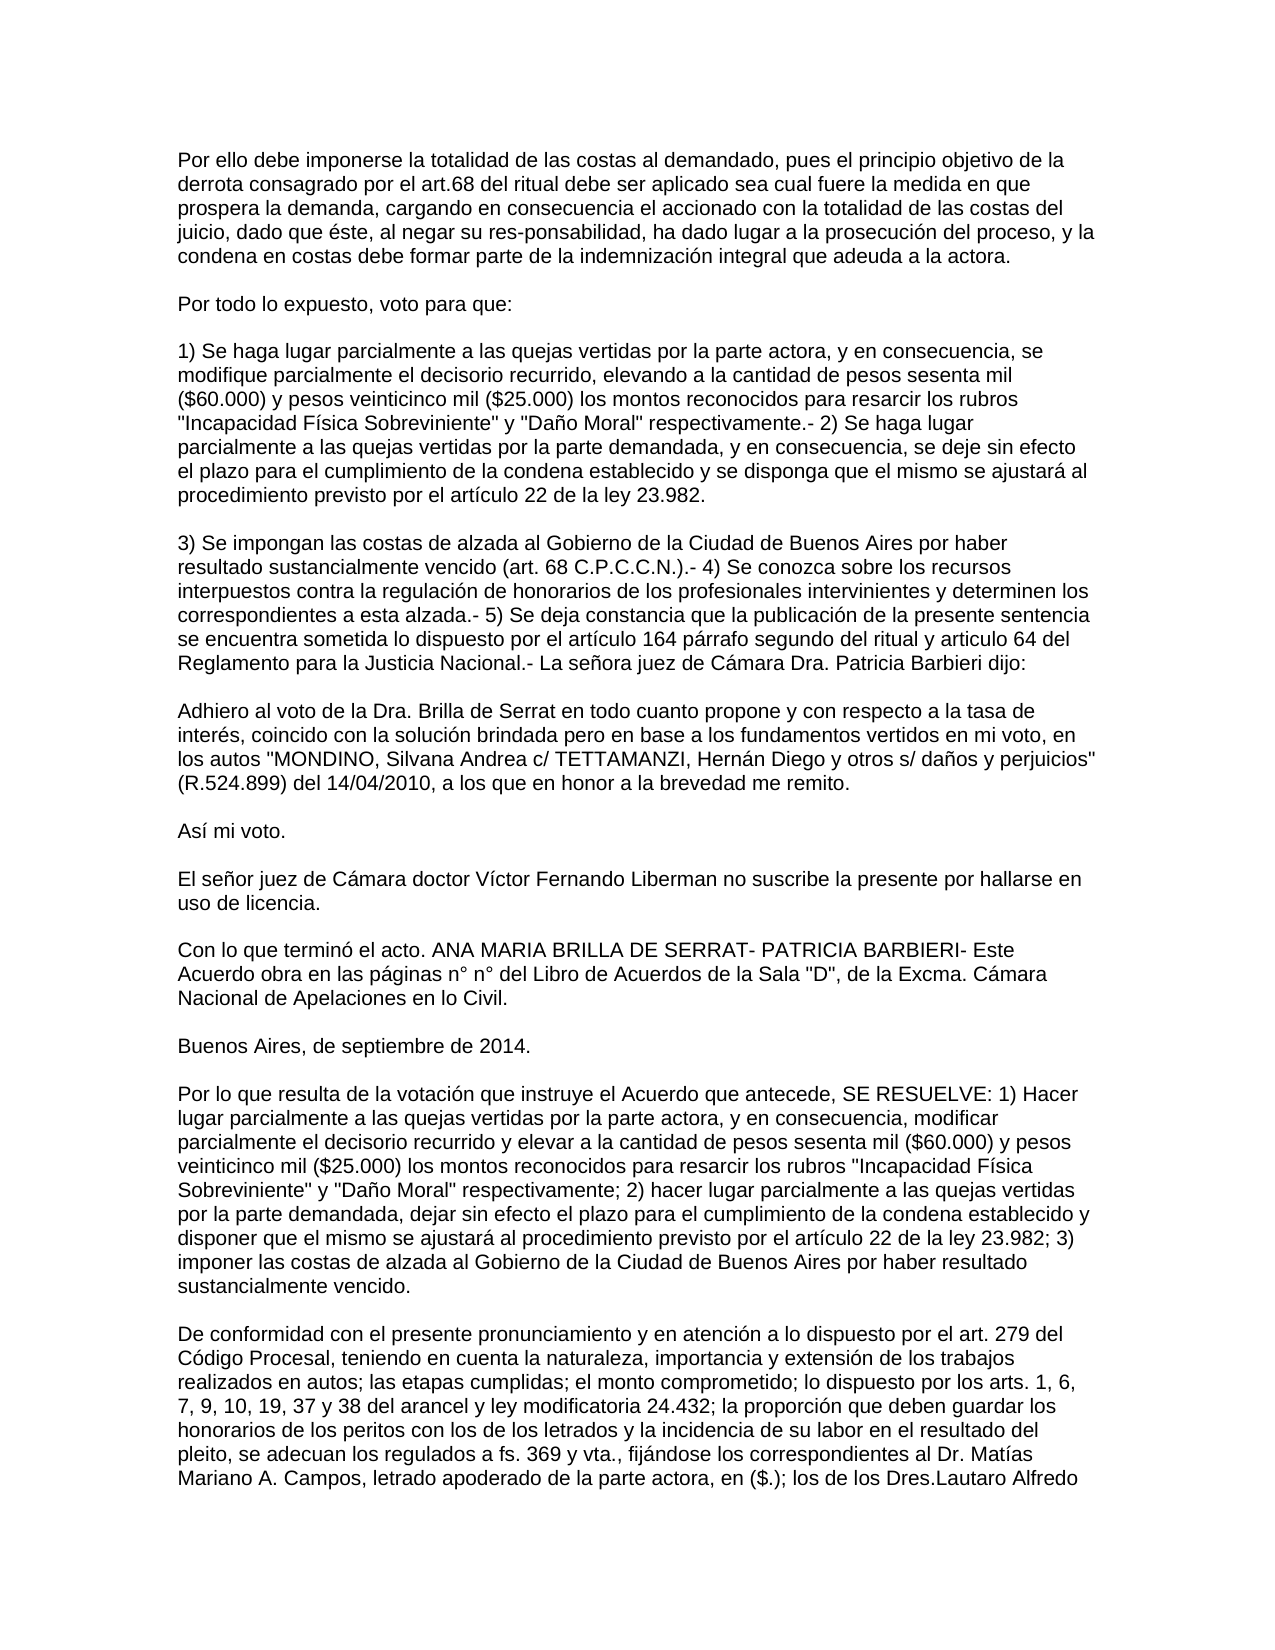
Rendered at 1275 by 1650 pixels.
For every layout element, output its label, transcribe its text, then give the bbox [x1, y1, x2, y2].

text Por ello debe imponerse la totalidad de las costas al demandado, pues el principio objetivo de la derrota consagrado por el art.68 del ritual debe ser aplicado sea cual fuere la medida en que prospera la demanda, cargando en consecuencia el accionado con la totalidad de las costas del juicio, dado que éste, al negar su res-ponsabilidad, ha dado lugar a la prosecución del proceso, y la condena en costas debe formar parte de la indemnización integral que adeuda a la actora. [177, 148, 1098, 267]
text Adhiero al voto de la Dra. Brilla de Serrat en todo cuanto propone y con respecto a la tasa de interés, coincido con la solución brindada pero en base a los fundamentos vertidos en mi voto, en los autos "MONDINO, Silvana Andrea c/ TETTAMANZI, Hernán Diego y otros s/ daños y perjuicios" (R.524.899) del 14/04/2010, a los que en honor a la brevedad me remito. [177, 699, 1098, 794]
text Con lo que terminó el acto. ANA MARIA BRILLA DE SERRAT- PATRICIA BARBIERI- Este Acuerdo obra en las páginas n° n° del Libro de Acuerdos de la Sala "D", de la Excma. Cámara Nacional de Apelaciones en lo Civil. [177, 938, 1098, 1010]
text 1) Se haga lugar parcialmente a las quejas vertidas por la parte actora, y en consecuencia, se modifique parcialmente el decisorio recurrido, elevando a la cantidad de pesos sesenta mil ($60.000) y pesos veinticinco mil ($25.000) los montos reconocidos para resarcir los rubros "Incapacidad Física Sobreviniente" y "Daño Moral" respectivamente.- 2) Se haga lugar parcialmente a las quejas vertidas por la parte demandada, y en consecuencia, se deje sin efecto el plazo para el cumplimiento de la condena establecido y se disponga que el mismo se ajustará al procedimiento previsto por el artículo 22 de la ley 23.982. [177, 339, 1098, 507]
text El señor juez de Cámara doctor Víctor Fernando Liberman no suscribe la presente por hallarse en uso de licencia. [177, 866, 1098, 914]
text Buenos Aires, de septiembre de 2014. [177, 1034, 1098, 1058]
text Por todo lo expuesto, voto para que: [177, 291, 1098, 315]
text 3) Se impongan las costas de alzada al Gobierno de la Ciudad de Buenos Aires por haber resultado sustancialmente vencido (art. 68 C.P.C.C.N.).- 4) Se conozca sobre los recursos interpuestos contra la regulación de honorarios de los profesionales intervinientes y determinen los correspondientes a esta alzada.- 5) Se deja constancia que la publicación de la presente sentencia se encuentra sometida lo dispuesto por el artículo 164 párrafo segundo del ritual y articulo 64 del Reglamento para la Justicia Nacional.- La señora juez de Cámara Dra. Patricia Barbieri dijo: [177, 531, 1098, 675]
text Por lo que resulta de la votación que instruye el Acuerdo que antecede, SE RESUELVE: 1) Hacer lugar parcialmente a las quejas vertidas por la parte actora, y en consecuencia, modificar parcialmente el decisorio recurrido y elevar a la cantidad de pesos sesenta mil ($60.000) y pesos veinticinco mil ($25.000) los montos reconocidos para resarcir los rubros "Incapacidad Física Sobreviniente" y "Daño Moral" respectivamente; 2) hacer lugar parcialmente a las quejas vertidas por la parte demandada, dejar sin efecto el plazo para el cumplimiento de la condena establecido y disponer que el mismo se ajustará al procedimiento previsto por el artículo 22 de la ley 23.982; 3) imponer las costas de alzada al Gobierno de la Ciudad de Buenos Aires por haber resultado sustancialmente vencido. [177, 1082, 1098, 1298]
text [177, 1322, 1098, 1489]
text Así mi voto. [177, 818, 1098, 842]
